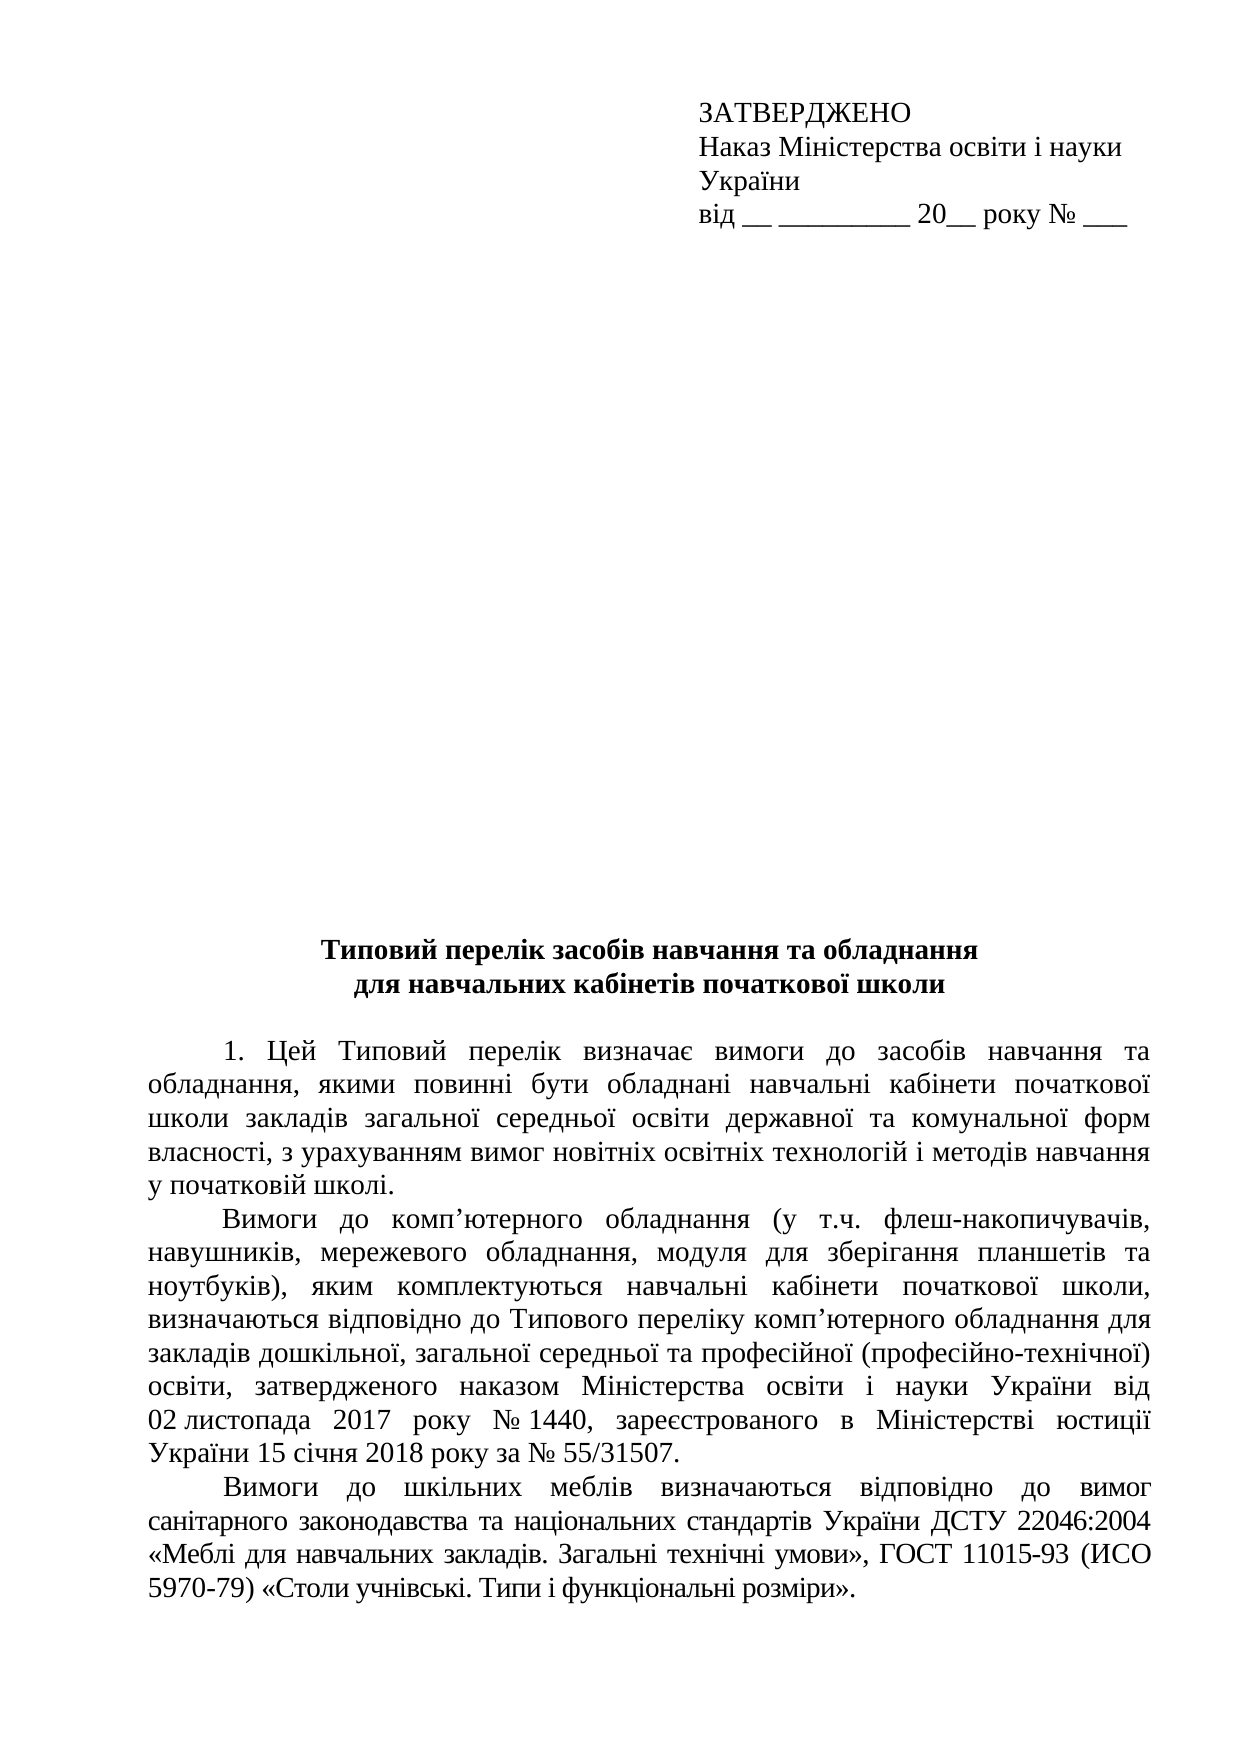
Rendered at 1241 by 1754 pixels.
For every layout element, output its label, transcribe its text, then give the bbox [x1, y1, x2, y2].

table_header ЗАТВЕРДЖЕНО Наказ Міністерства освіти і науки України від __ _________ 20__ року № ___ [695, 93, 1147, 233]
text 1. Цей Типовий перелік визначає вимоги до засобів навчання та обладнання, якими повинні бути обладнані навчальні кабінети початкової школи закладів загальної середньої освіти державної та комунальної форм власності, з урахуванням вимог новітніх освітніх технологій і методів навчання у початковій школі. [148, 1033, 1152, 1201]
subtitle Вимоги до комп’ютерного обладнання (у т.ч. флеш-накопичувачів, навушників, мережевого обладнання, модуля для зберігання планшетів та ноутбуків), яким комплектуються навчальні кабінети початкової школи, визначаються відповідно до Типового переліку комп’ютерного обладнання для закладів дошкільної, загальної середньої та професійної (професійно-технічної) освіти, затвердженого наказом Міністерства освіти і науки України від 02 листопада 2017 року № 1440, зареєстрованого в Міністерстві юстиції України 15 січня 2018 року за № 55/31507. [148, 1201, 1152, 1469]
text Вимоги до шкільних меблів визначаються відповідно до вимог санітарного законодавства та національних стандартів України ДСТУ 22046:2004 «Меблі для навчальних закладів. Загальні технічні умови», ГОСТ 11015-93 (ИСО 5970-79) «Столи учнівські. Типи і функціональні розміри». [148, 1469, 1152, 1603]
subtitle Типовий перелік засобів навчання та обладнання [148, 932, 1152, 966]
subtitle для навчальних кабінетів початкової школи [148, 966, 1152, 999]
